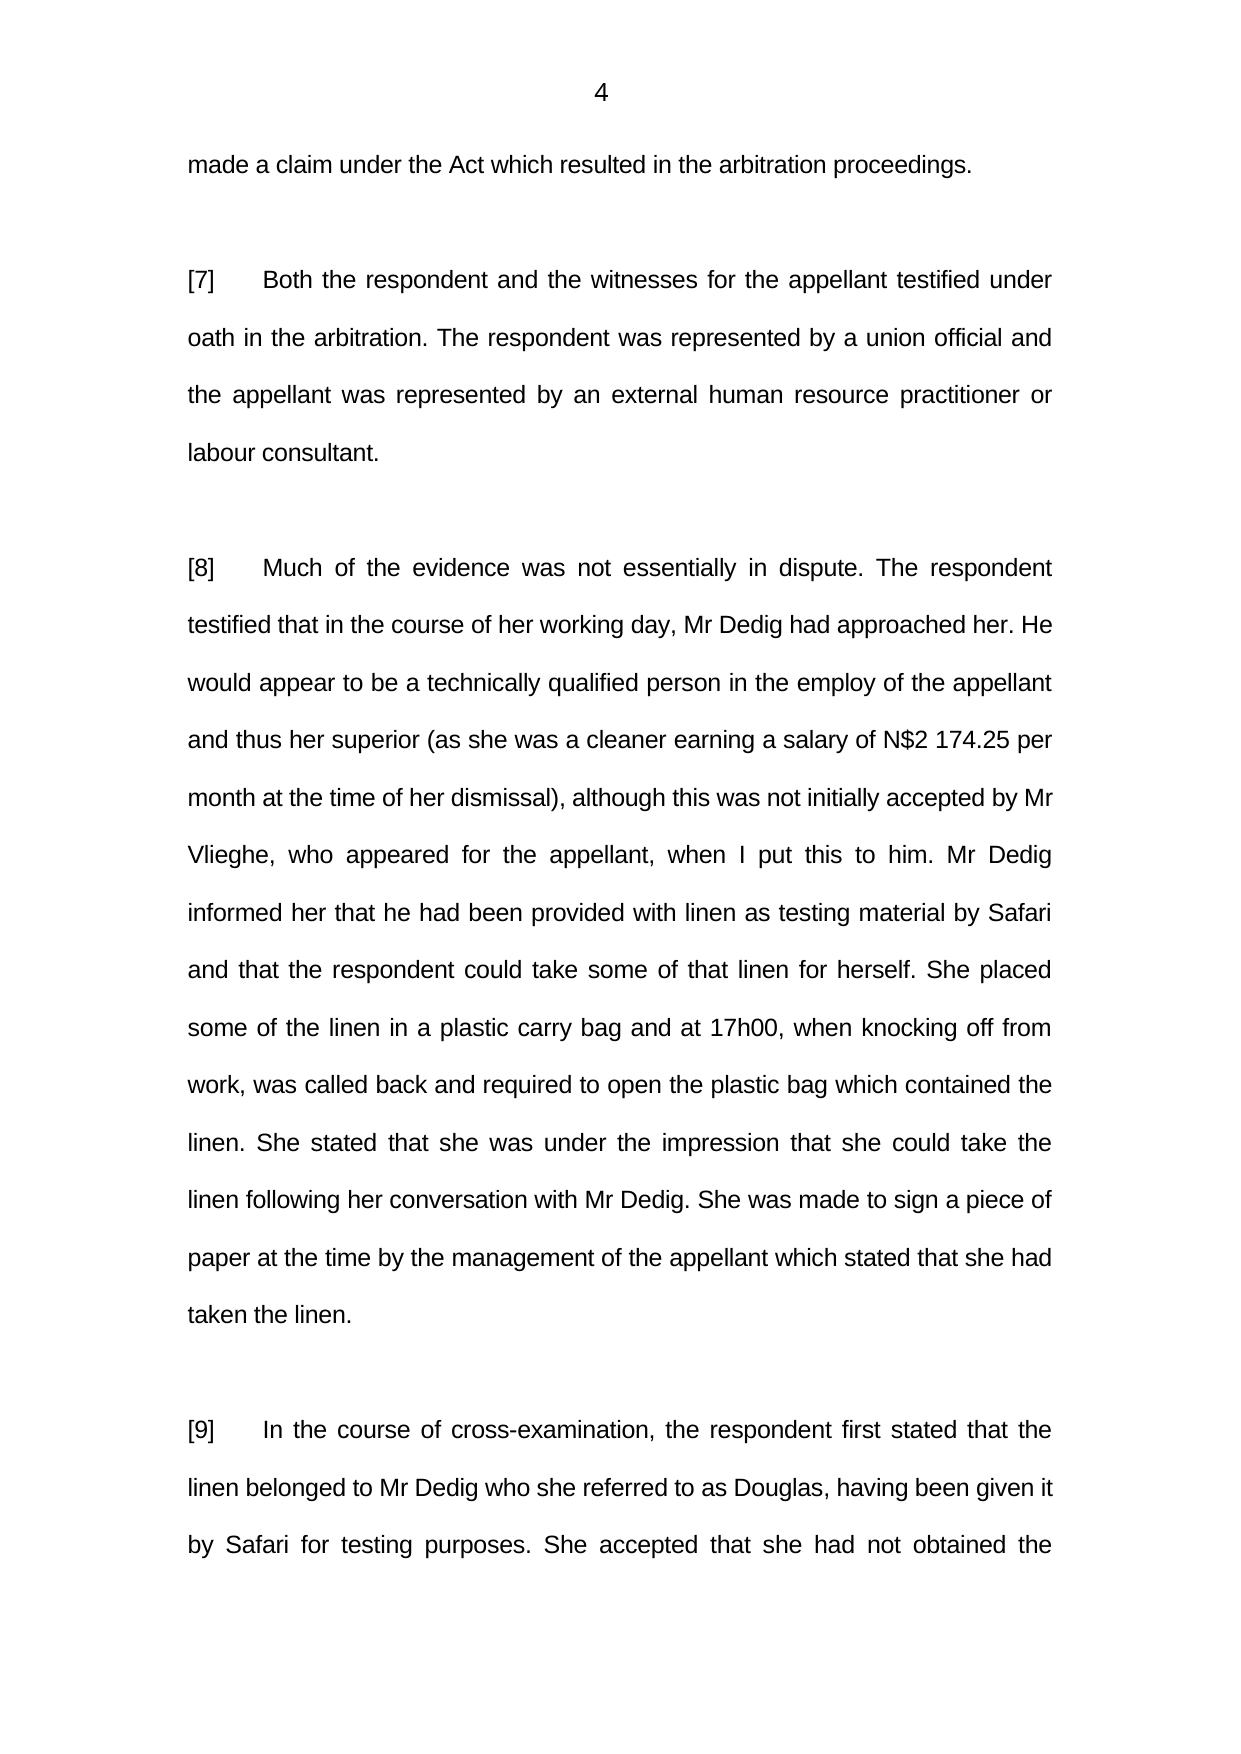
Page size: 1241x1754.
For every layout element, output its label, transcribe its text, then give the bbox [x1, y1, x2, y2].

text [187, 150, 1053, 179]
text [8] Much of the evidence was not essentially in dispute. The respondent testified that in the course of her working day, Mr Dedig had approached her. He would appear to be a technically qualified person in the employ of the appellant and thus her superior (as she was a cleaner earning a salary of N$2 174.25 per month at the time of her dismissal), although this was not initially accepted by Mr Vlieghe, who appeared for the appellant, when I put this to him. Mr Dedig informed her that he had been provided with linen as testing material by Safari and that the respondent could take some of that linen for herself. She placed some of the linen in a plastic carry bag and at 17h00, when knocking off from work, was called back and required to open the plastic bag which contained the linen. She stated that she was under the impression that she could take the linen following her conversation with Mr Dedig. She was made to sign a piece of paper at the time by the management of the appellant which stated that she had taken the linen. [187, 552, 1053, 1329]
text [187, 1415, 1053, 1559]
text [7] Both the respondent and the witnesses for the appellant testified under oath in the arbitration. The respondent was represented by a union official and the appellant was represented by an external human resource practitioner or labour consultant. [187, 265, 1053, 466]
